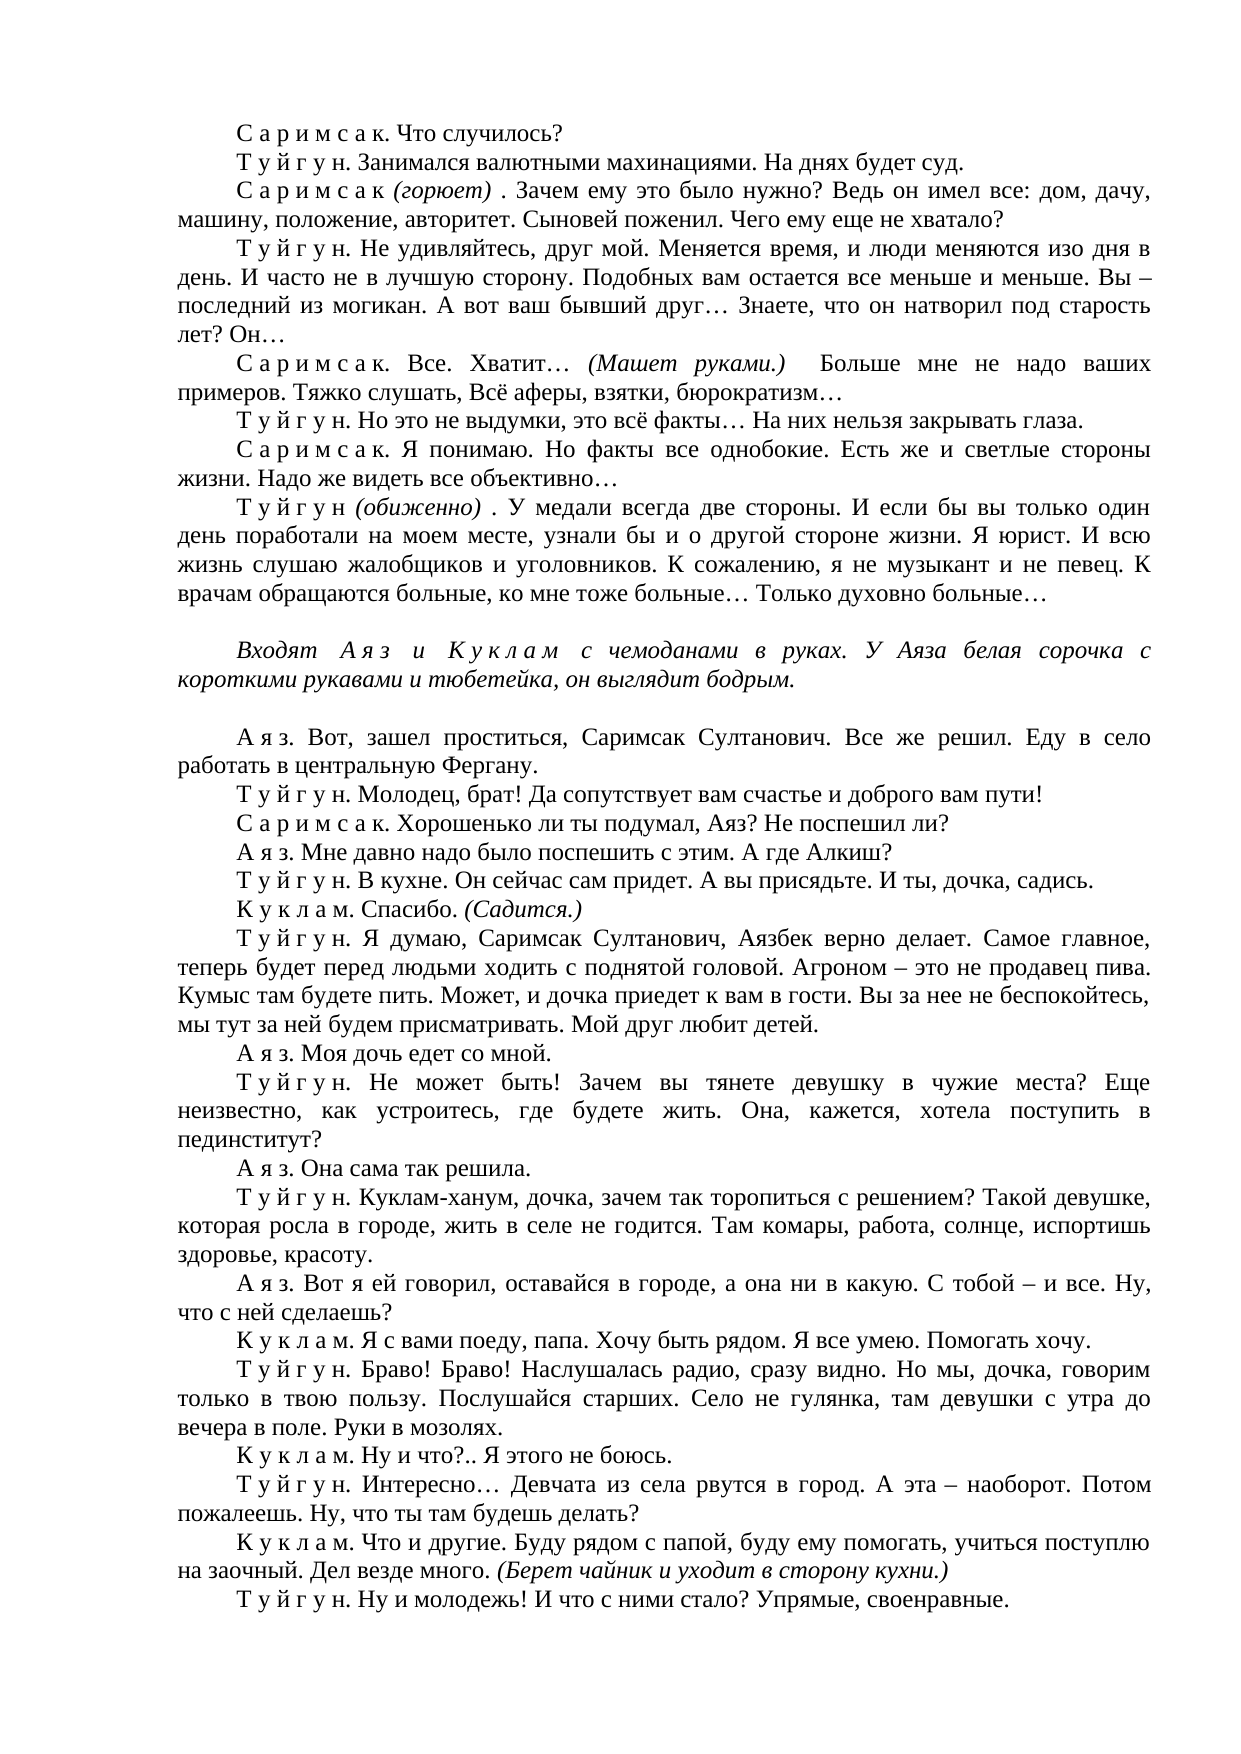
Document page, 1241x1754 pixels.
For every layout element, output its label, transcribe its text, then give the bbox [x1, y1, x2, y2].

text А я з. Моя дочь едет со мной. [177, 1038, 1152, 1067]
text А я з. Мне давно надо было поспешить с этим. А где Алкиш? [177, 837, 1152, 866]
text Т у й г у н. В кухне. Он сейчас сам придет. А вы присядьте. И ты, дочка, садись. [177, 866, 1152, 894]
text А я з. Вот я ей говорил, оставайся в городе, а она ни в какую. С тобой – и все. Ну, что с ней сделаешь? [177, 1268, 1152, 1326]
text Т у й г у н. Не удивляйтесь, друг мой. Меняется время, и люди меняются изо дня в день. И часто не в лучшую сторону. Подобных вам остается все меньше и меньше. Вы – последний из могикан. А вот ваш бывший друг… Знаете, что он натворил под старость лет? Он… [177, 233, 1152, 348]
text К у к л а м. Спасибо. (Садится.) [177, 894, 1152, 923]
text С а р и м с а к. Все. Хватит… (Машет руками.) Больше мне не надо ваших примеров. Тяжко слушать, Всё аферы, взятки, бюрократизм… [177, 348, 1152, 406]
text Т у й г у н. Молодец, брат! Да сопутствует вам счастье и доброго вам пути! [177, 779, 1152, 808]
text Т у й г у н. Куклам-ханум, дочка, зачем так торопиться с решением? Такой девушке, которая росла в городе, жить в селе не годится. Там комары, работа, солнце, испортишь здоровье, красоту. [177, 1182, 1152, 1268]
text С а р и м с а к. Хорошенько ли ты подумал, Аяз? Не поспешил ли? [177, 808, 1152, 837]
text С а р и м с а к (горюет) . Зачем ему это было нужно? Ведь он имел все: дом, дачу, машину, положение, авторитет. Сыновей поженил. Чего ему еще не хватало? [177, 176, 1152, 233]
text С а р и м с а к. Я понимаю. Но факты все однобокие. Есть же и светлые стороны жизни. Надо же видеть все объективно… [177, 434, 1152, 492]
text А я з. Вот, зашел проститься, Саримсак Султанович. Все же решил. Еду в село работать в центральную Фергану. [177, 722, 1152, 779]
text Т у й г у н. Не может быть! Зачем вы тянете девушку в чужие места? Еще неизвестно, как устроитесь, где будете жить. Она, кажется, хотела поступить в пединститут? [177, 1067, 1152, 1153]
text Т у й г у н. Ну и молодежь! И что с ними стало? Упрямые, своенравные. [177, 1584, 1152, 1613]
text Т у й г у н. Я думаю, Саримсак Султанович, Аязбек верно делает. Самое главное, теперь будет перед людьми ходить с поднятой головой. Агроном – это не продавец пива. Кумыс там будете пить. Может, и дочка приедет к вам в гости. Вы за нее не беспокойтесь, мы тут за ней будем присматривать. Мой друг любит детей. [177, 923, 1152, 1038]
text Т у й г у н. Интересно… Девчата из села рвутся в город. А эта – наоборот. Потом пожалеешь. Ну, что ты там будешь делать? [177, 1469, 1152, 1527]
text Т у й г у н. Занимался валютными махинациями. На днях будет суд. [177, 147, 1152, 176]
text К у к л а м. Я с вами поеду, папа. Хочу быть рядом. Я все умею. Помогать хочу. [177, 1326, 1152, 1354]
text А я з. Она сама так решила. [177, 1153, 1152, 1182]
text Т у й г у н. Но это не выдумки, это всё факты… На них нельзя закрывать глаза. [177, 406, 1152, 434]
text К у к л а м. Что и другие. Буду рядом с папой, буду ему помогать, учиться поступлю на заочный. Дел везде много. (Берет чайник и уходит в сторону кухни.) [177, 1527, 1152, 1584]
text Входят А я з и К у к л а м с чемоданами в руках. У Аяза белая сорочка с короткими рукавами и тюбетейка, он выглядит бодрым. [177, 636, 1152, 693]
text К у к л а м. Ну и что?.. Я этого не боюсь. [177, 1441, 1152, 1469]
text С а р и м с а к. Что случилось? [177, 118, 1152, 147]
text Т у й г у н (обиженно) . У медали всегда две стороны. И если бы вы только один день поработали на моем месте, узнали бы и о другой стороне жизни. Я юрист. И всю жизнь слушаю жалобщиков и уголовников. К сожалению, я не музыкант и не певец. К врачам обращаются больные, ко мне тоже больные… Только духовно больные… [177, 492, 1152, 607]
text Т у й г у н. Браво! Браво! Наслушалась радио, сразу видно. Но мы, дочка, говорим только в твою пользу. Послушайся старших. Село не гулянка, там девушки с утра до вечера в поле. Руки в мозолях. [177, 1354, 1152, 1441]
